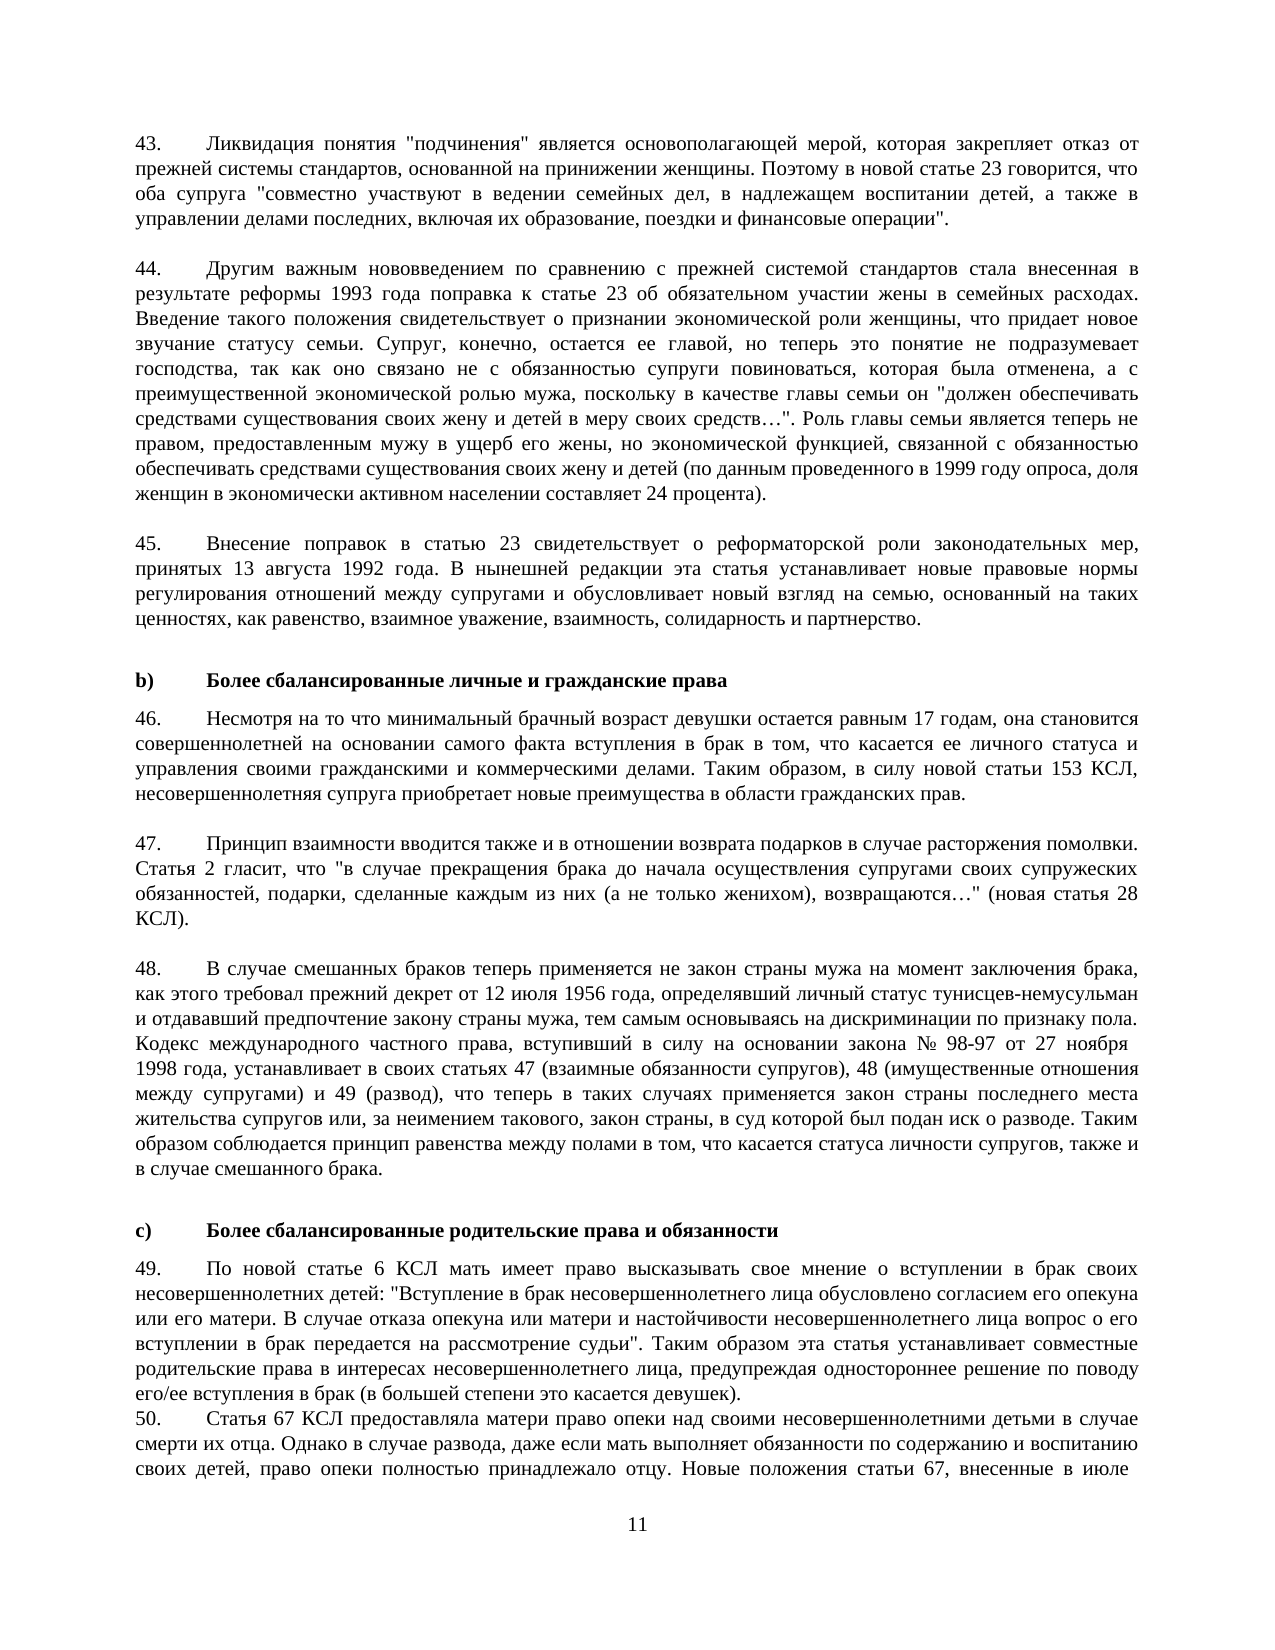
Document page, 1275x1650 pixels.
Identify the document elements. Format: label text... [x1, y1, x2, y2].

text 45. Внесение поправок в статью 23 свидетельствует о реформаторской роли законодательных мер, принятых 13 августа 1992 года. В нынешней редакции эта статья устанавливает новые правовые нормы регулирования отношений между супругами и обусловливает новый взгляд на семью, основанный на таких ценностях, как равенство, взаимное уважение, взаимность, солидарность и партнерство. [135, 530, 1140, 630]
text b) Более сбалансированные личные и гражданские права [135, 667, 1140, 692]
text 46. Несмотря на то что минимальный брачный возраст девушки остается равным 17 годам, она становится совершеннолетней на основании самого факта вступления в брак в том, что касается ее личного статуса и управления своими гражданскими и коммерческими делами. Таким образом, в силу новой статьи 153 КСЛ, несовершеннолетняя супруга приобретает новые преимущества в области гражданских прав. [135, 705, 1140, 805]
text c) Более сбалансированные родительские права и обязанности [135, 1217, 1140, 1242]
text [135, 1405, 1140, 1480]
text 43. Ликвидация понятия "подчинения" является основополагающей мерой, которая закрепляет отказ от прежней системы стандартов, основанной на принижении женщины. Поэтому в новой статье 23 говорится, что оба супруга "совместно участвуют в ведении семейных дел, в надлежащем воспитании детей, а также в управлении делами последних, включая их образование, поездки и финансовые операции". [135, 130, 1140, 230]
text 47. Принцип взаимности вводится также и в отношении возврата подарков в случае расторжения помолвки. Статья 2 гласит, что "в случае прекращения брака до начала осуществления супругами своих супружеских обязанностей, подарки, сделанные каждым из них (а не только женихом), возвращаются…" (новая статья 28 КСЛ). [135, 830, 1140, 930]
text 49. По новой статье 6 КСЛ мать имеет право высказывать свое мнение о вступлении в брак своих несовершеннолетних детей: "Вступление в брак несовершеннолетнего лица обусловлено согласием его опекуна или его матери. В случае отказа опекуна или матери и настойчивости несовершеннолетнего лица вопрос о его вступлении в брак передается на рассмотрение судьи". Таким образом эта статья устанавливает совместные родительские права в интересах несовершеннолетнего лица, предупреждая одностороннее решение по поводу его/ее вступления в брак (в большей степени это касается девушек). [135, 1255, 1140, 1405]
text 48. В случае смешанных браков теперь применяется не закон страны мужа на момент заключения брака, как этого требовал прежний декрет от 12 июля 1956 года, определявший личный статус тунисцев-немусульман и отдававший предпочтение закону страны мужа, тем самым основываясь на дискриминации по признаку пола. Кодекс международного частного права, вступивший в силу на основании закона № 98-97 от 27 ноября 1998 года, устанавливает в своих статьях 47 (взаимные обязанности супругов), 48 (имущественные отношения между супругами) и 49 (развод), что теперь в таких случаях применяется закон страны последнего места жительства супругов или, за неимением такового, закон страны, в суд которой был подан иск о разводе. Таким образом соблюдается принцип равенства между полами в том, что касается статуса личности супругов, также и в случае смешанного брака. [135, 955, 1140, 1180]
text 44. Другим важным нововведением по сравнению с прежней системой стандартов стала внесенная в результате реформы 1993 года поправка к статье 23 об обязательном участии жены в семейных расходах. Введение такого положения свидетельствует о признании экономической роли женщины, что придает новое звучание статусу семьи. Супруг, конечно, остается ее главой, но теперь это понятие не подразумевает господства, так как оно связано не с обязанностью супруги повиноваться, которая была отменена, а с преимущественной экономической ролью мужа, поскольку в качестве главы семьи он "должен обеспечивать средствами существования своих жену и детей в меру своих средств…". Роль главы семьи является теперь не правом, предоставленным мужу в ущерб его жены, но экономической функцией, связанной с обязанностью обеспечивать средствами существования своих жену и детей (по данным проведенного в 1999 году опроса, доля женщин в экономически активном населении составляет 24 процента). [135, 255, 1140, 505]
